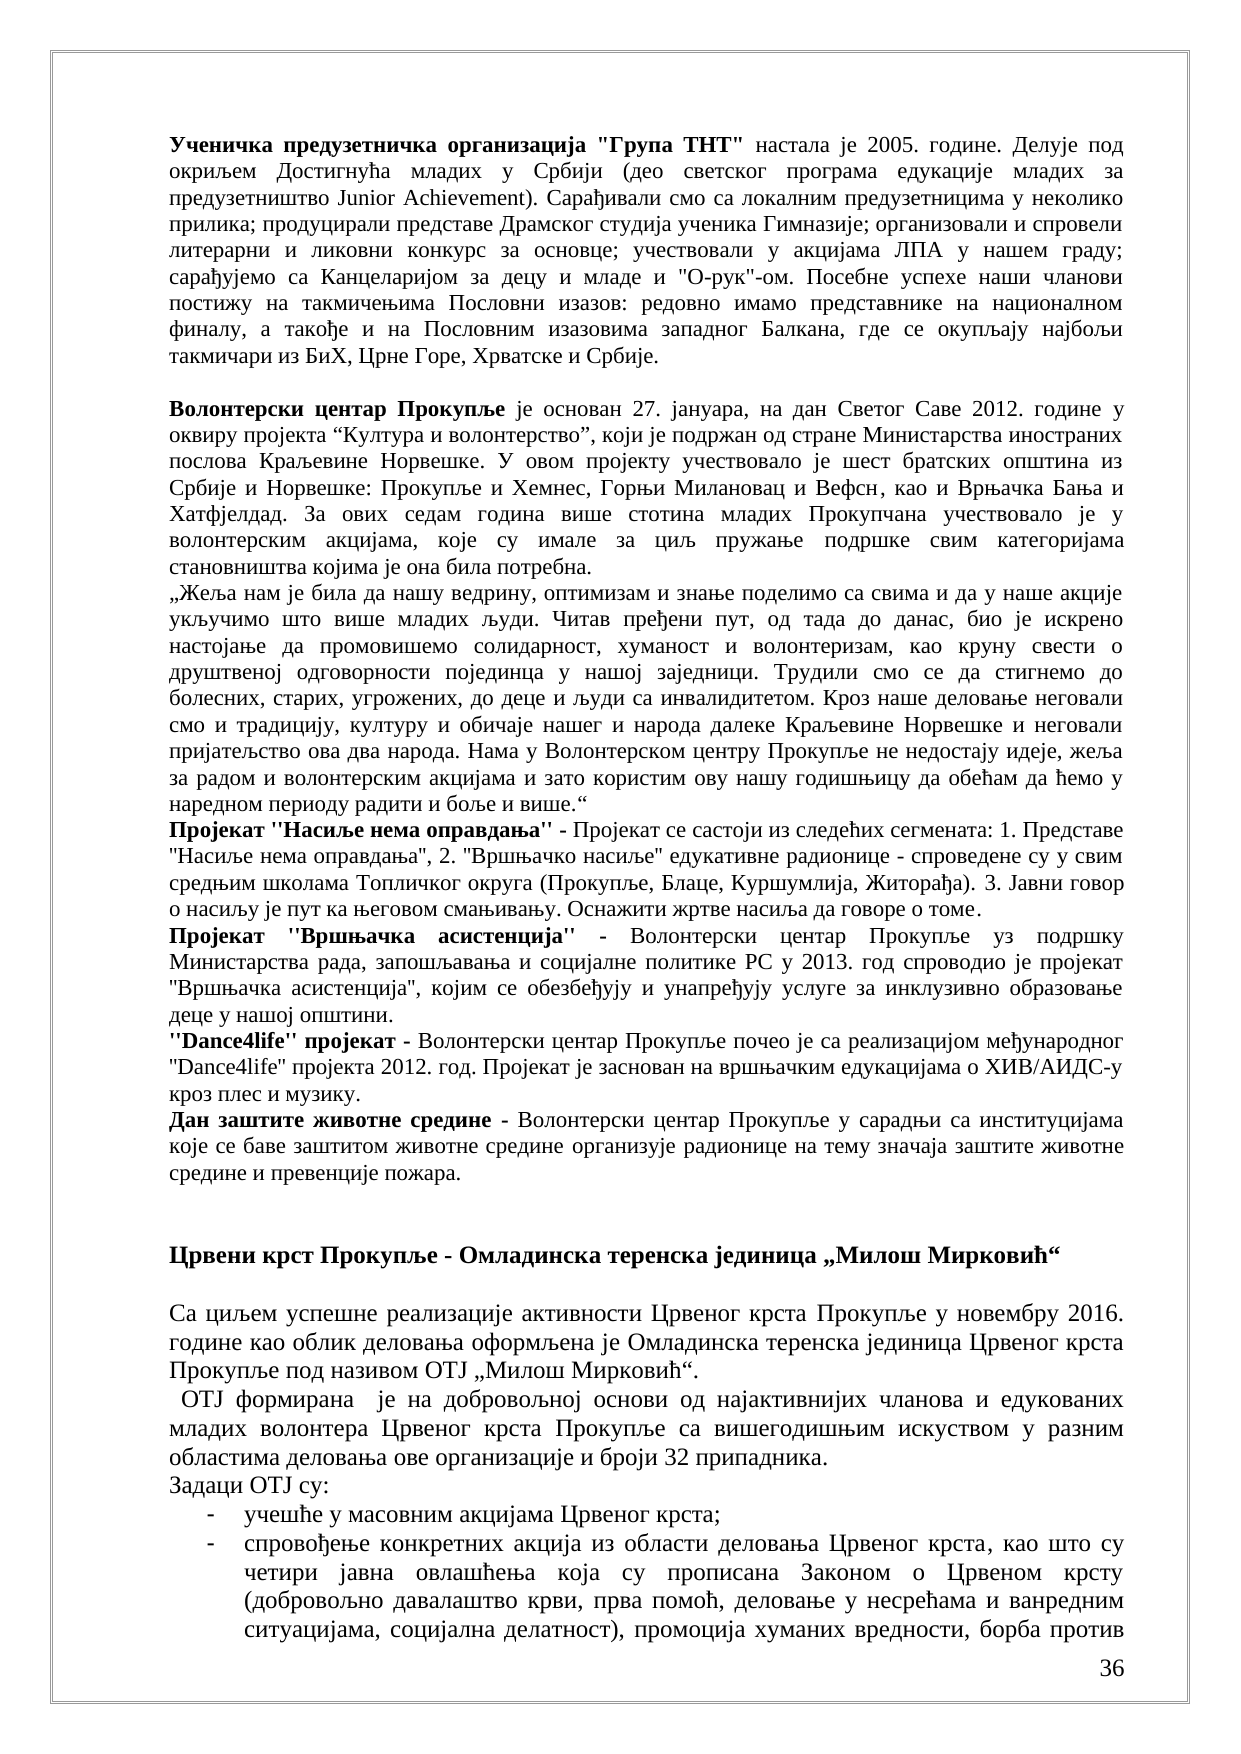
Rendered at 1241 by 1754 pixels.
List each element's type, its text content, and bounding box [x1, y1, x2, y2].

text Црвени крст Прокупље - Омладинска теренска јединица „Милош Мирковић“ [169, 1240, 1124, 1269]
text Дан заштите животне средине - Волонтерски центар Прокупље у сарадњи са институцијама које се баве заштитом животне средине организује радионице на тему значаја заштите животне средине и превенције пожара. [169, 1106, 1124, 1185]
text Волонтерски центар Прокупље је основан 27. јануара, на дан Светог Саве 2012. године у оквиру пројекта “Култура и волонтерство”, који је подржан од стране Министарства иностраних послова Краљевине Норвешке. У овом пројекту учествовало је шест братских општина из Србије и Норвешке: Прокупље и Хемнес, Горњи Милановац и Вефсн, као и Врњачка Бања и Хатфјелдад. За ових седам година више стотина младих Прокупчана учествовало је у волонтерским акцијама, које су имале за циљ пружање подршке свим категоријама становништва којима је она била потребна. [169, 394, 1124, 579]
list учешће у масовним акцијама Црвеног крста; [206, 1499, 1124, 1528]
text ''Dance4life'' пројекат - Волонтерски центар Прокупље почео је са реализацијом међународног ''Dance4life'' пројекта 2012. год. Пројекат је заснован на вршњачким едукацијама о ХИВ/АИДС-у кроз плес и музику. [169, 1027, 1124, 1106]
text Задаци ОТЈ су: [169, 1470, 1124, 1499]
text Са циљем успешне реализације активности Црвеног крста Прокупље у новембру 2016. године као облик деловања оформљена је Омладинска теренска јединица Црвеног крста Прокупље под називом ОТЈ „Милош Мирковић“. [169, 1298, 1124, 1384]
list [206, 1528, 1124, 1643]
text Пројекат ''Вршњачка асистенција'' - Волонтерски центар Прокупље уз подршку Министарства рада, запошљавања и социјалне политике РС у 2013. год спроводио је пројекат ''Вршњачка асистенција'', којим се обезбеђују и унапређују услуге за инклузивно образовање деце у нашој општини. [169, 922, 1124, 1027]
text ОТЈ формирана је на добровољној основи од најактивнијих чланова и едукованих младих волонтера Црвеног крста Прокупље са вишегодишњим искуством у разним областима деловања ове организације и броји 32 припадника. [169, 1384, 1124, 1470]
text Ученичка предузетничка организација "Група ТНТ" настала је 2005. године. Делује под окриљем Достигнућа младих у Србији (део светског програма едукације младих за предузетништво Junior Achievement). Сарађивали смо са локалним предузетницима у неколико прилика; продуцирали представе Драмског студија ученика Гимназије; организовали и спровели литерарни и ликовни конкурс за основце; учествовали у акцијама ЛПА у нашем граду; сарађујемо са Канцеларијом за децу и младе и "О-рук"-ом. Посебне успехе наши чланови постижу на такмичењима Пословни изазов: редовно имамо представнике на националном финалу, а такође и на Пословним изазовима западног Балкана, где се окупљају најбољи такмичари из БиХ, Црне Горе, Хрватске и Србије. [169, 131, 1124, 368]
text „Жеља нам је била да нашу ведрину, оптимизам и знање поделимо са свима и да у наше акције укључимо што више младих људи. Читав пређени пут, од тада до данас, био је искрено настојање да промовишемо солидарност, хуманост и волонтеризам, као круну свести о друштвеној одговорности појединца у нашој заједници. Трудили смо се да стигнемо до болесних, старих, угрожених, до деце и људи са инвалидитетом. Кроз наше деловање неговали смо и традицију, културу и обичаје нашег и народа далеке Краљевине Норвешке и неговали пријатељство ова два народа. Нама у Волонтерском центру Прокупље не недостају идеје, жеља за радом и волонтерским акцијама и зато користим ову нашу годишњицу да обећам да ћемо у наредном периоду радити и боље и више.“ [169, 579, 1124, 816]
text Пројекат ''Насиље нема оправдања'' - Пројекат се састоји из следећих сегмената: 1. Представе ''Насиље нема оправдања'', 2. ''Вршњачко насиље'' едукативне радионице - спроведене су у свим средњим школама Топличког округа (Прокупље, Блаце, Куршумлија, Житорађа). 3. Јавни говор о насиљу је пут ка његовом смањивању. Оснажити жртве насиља да говоре о томе. [169, 816, 1124, 922]
